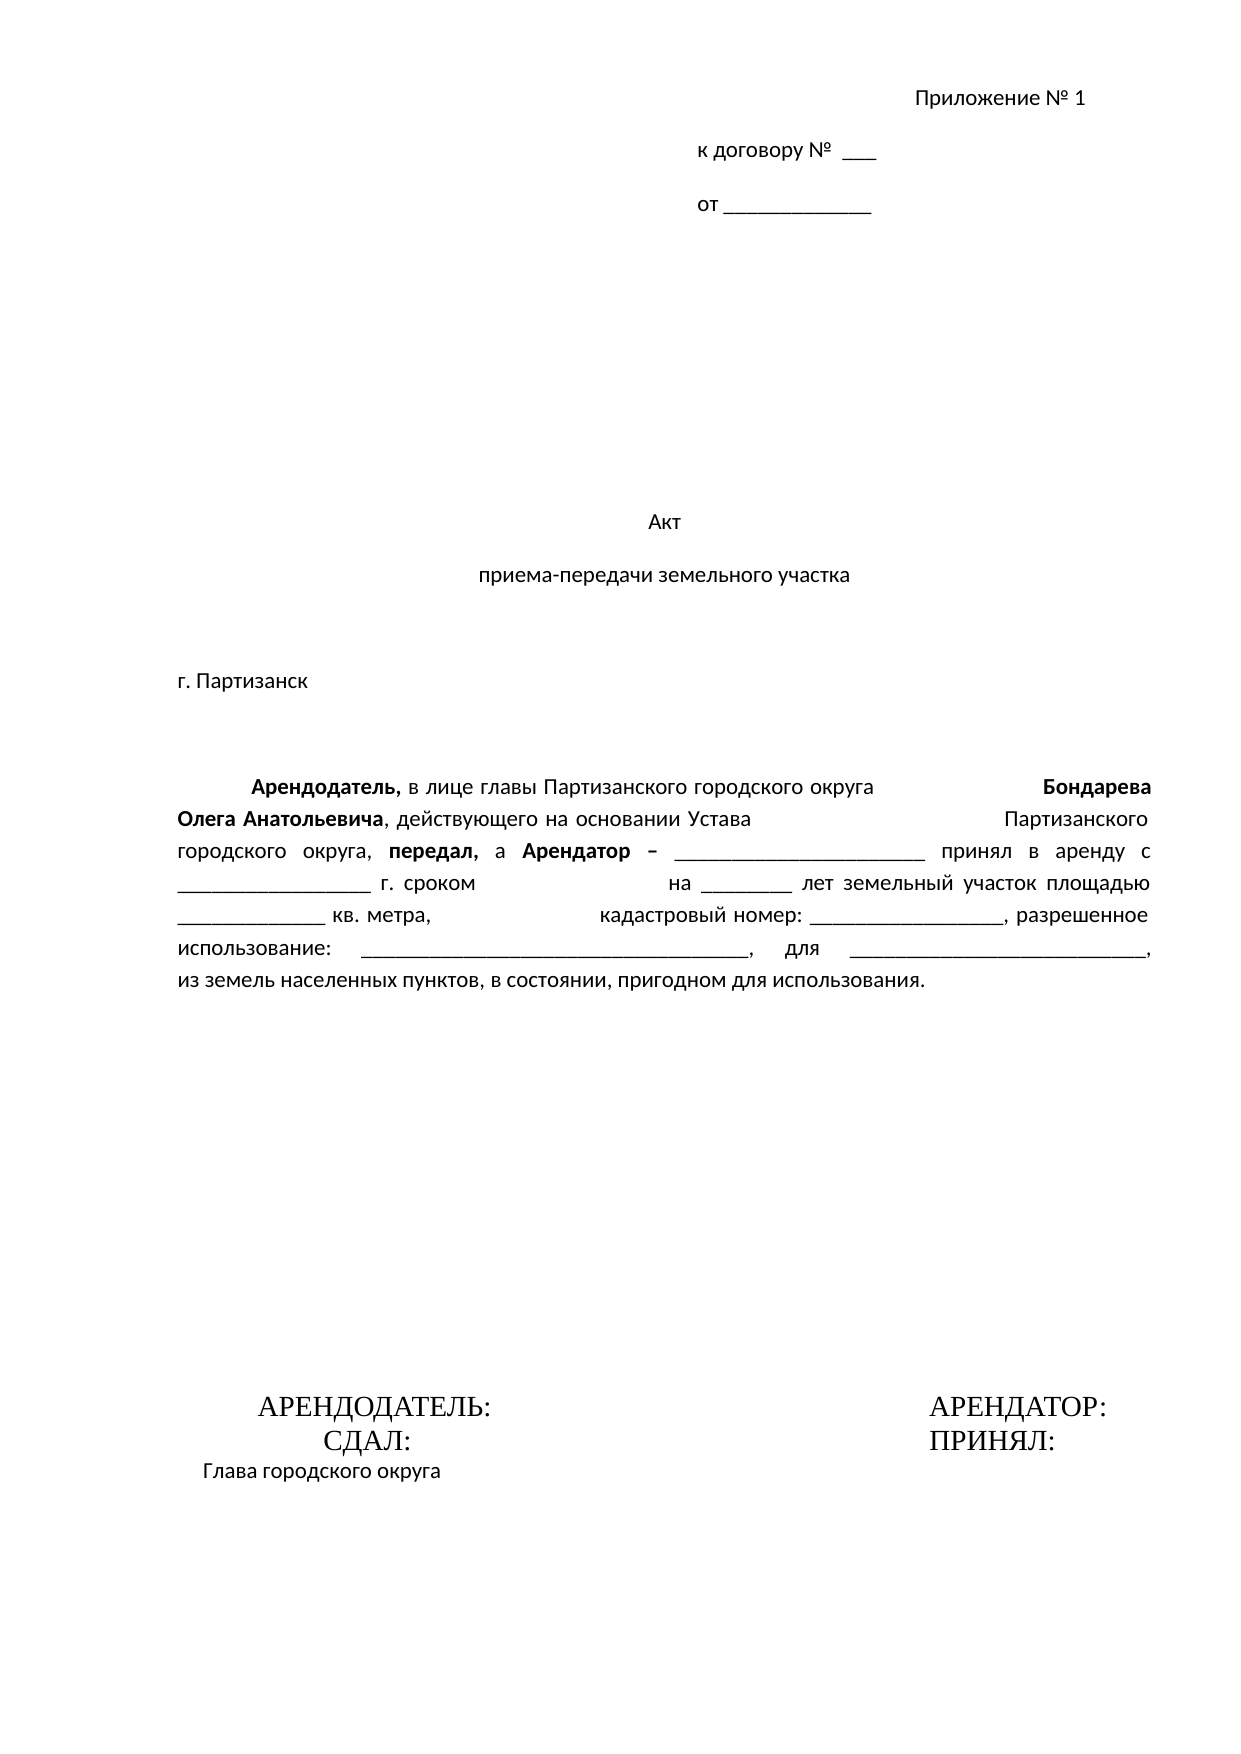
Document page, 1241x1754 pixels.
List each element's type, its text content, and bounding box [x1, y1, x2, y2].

subtitle СДАЛ: ПРИНЯЛ: [177, 1423, 1152, 1456]
text Глава городского округа [177, 1456, 1152, 1484]
text Арендодатель, в лице главы Партизанского городского округа Бондарева Олега Анатольевича, действующего на основании Устава Партизанского городского округа, передал, а Арендатор – ______________________ принял в аренду с _________________ г. сроком на ________ лет земельный участок площадью _____________ кв. метра, кадастровый номер: _________________, разрешенное использование: __________________________________, для __________________________, из земель населенных пунктов, в состоянии, пригодном для использования. [177, 772, 1152, 993]
text г. Партизанск [177, 666, 1152, 694]
text Приложение № 1 [177, 83, 1152, 111]
text к договору № ___ [177, 136, 1152, 164]
text Акт [177, 507, 1152, 535]
text приема-передачи земельного участка [177, 560, 1152, 588]
text от _____________ [177, 189, 1152, 217]
subtitle АРЕНДОДАТЕЛЬ: АРЕНДАТОР: [177, 1389, 1152, 1423]
